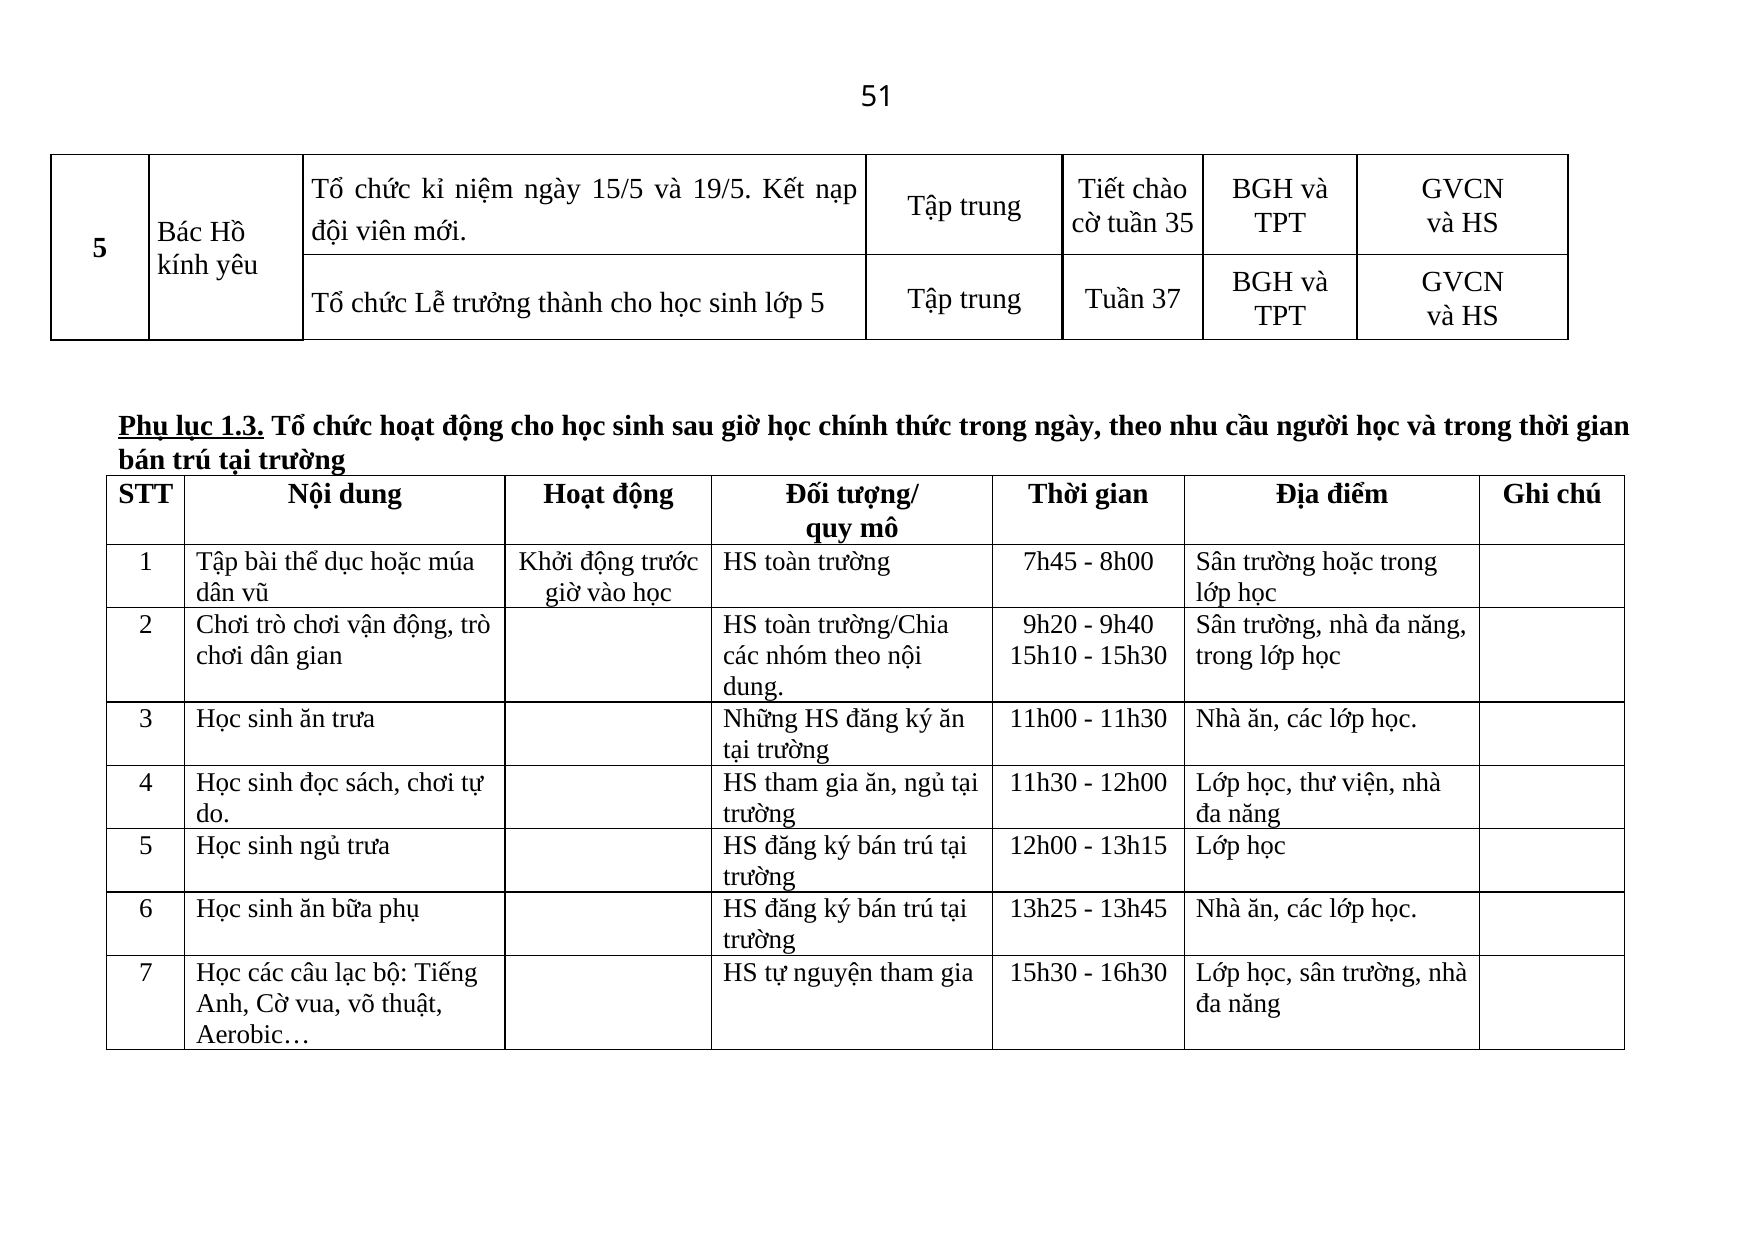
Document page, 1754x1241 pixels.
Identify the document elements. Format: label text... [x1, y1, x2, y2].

table_cell [506, 703, 711, 765]
table_cell [1480, 893, 1624, 955]
table_cell Khởi động trước giờ vào học [506, 545, 711, 607]
table_cell GVCN và HS [1358, 155, 1567, 254]
table_cell [506, 893, 711, 955]
table_cell Tổ chức kỉ niệm ngày 15/5 và 19/5. Kết nạp đội viên mới. [304, 155, 865, 254]
table_cell HS tự nguyện tham gia [712, 956, 992, 1049]
table_cell Học sinh ăn trưa [185, 703, 504, 765]
table_cell Tổ chức Lễ trưởng thành cho học sinh lớp 5 [304, 255, 865, 339]
text Phụ lục 1.3. Tổ chức hoạt động cho học sinh sau giờ học chính thức trong ngày, theo nhu cầu người học và trong thời gian bán trú tại trường [118, 408, 1636, 475]
table_cell Tập bài thể dục hoặc múa dân vũ [185, 545, 504, 607]
table_cell HS tham gia ăn, ngủ tại trường [712, 766, 992, 828]
table_cell Nhà ăn, các lớp học. [1185, 893, 1479, 955]
table_cell [506, 766, 711, 828]
table_cell HS đăng ký bán trú tại trường [712, 829, 992, 891]
table_cell 5 [52, 155, 148, 339]
table_cell GVCN và HS [1358, 255, 1567, 339]
table_cell 9h20 - 9h40 15h10 - 15h30 [993, 608, 1184, 701]
table_cell Tuần 37 [1064, 255, 1202, 339]
table_cell Chơi trò chơi vận động, trò chơi dân gian [185, 608, 504, 701]
table_header STT [107, 476, 184, 543]
table_cell [506, 829, 711, 891]
table_cell 13h25 - 13h45 [993, 893, 1184, 955]
table_header Nội dung [185, 476, 504, 543]
table_cell [1480, 545, 1624, 607]
table_cell 7 [107, 956, 184, 1049]
table_cell Lớp học [1185, 829, 1479, 891]
table_cell [1480, 829, 1624, 891]
table_cell [506, 956, 711, 1049]
table_cell HS toàn trường [712, 545, 992, 607]
table_cell HS đăng ký bán trú tại trường [712, 893, 992, 955]
table_cell BGH và TPT [1204, 155, 1356, 254]
table_cell [506, 608, 711, 701]
table_cell 5 [107, 829, 184, 891]
table_cell 4 [107, 766, 184, 828]
table_cell 7h45 - 8h00 [993, 545, 1184, 607]
table_header Ghi chú [1480, 476, 1624, 543]
table_cell Tiết chào cờ tuần 35 [1064, 155, 1202, 254]
table_cell [1480, 703, 1624, 765]
table_cell HS toàn trường/Chia các nhóm theo nội dung. [712, 608, 992, 701]
table_cell Nhà ăn, các lớp học. [1185, 703, 1479, 765]
table_cell Tập trung [867, 155, 1061, 254]
table_cell 12h00 - 13h15 [993, 829, 1184, 891]
table_cell 11h00 - 11h30 [993, 703, 1184, 765]
table_cell 2 [107, 608, 184, 701]
table_cell Sân trường hoặc trong lớp học [1185, 545, 1479, 607]
table_cell Học sinh ăn bữa phụ [185, 893, 504, 955]
table_header Thời gian [993, 476, 1184, 543]
table_cell Học các câu lạc bộ: Tiếng Anh, Cờ vua, võ thuật, Aerobic… [185, 956, 504, 1049]
table_cell Tập trung [867, 255, 1061, 339]
table_header Địa điểm [1185, 476, 1479, 543]
table_cell [1480, 608, 1624, 701]
table_cell 15h30 - 16h30 [993, 956, 1184, 1049]
table_cell [1480, 956, 1624, 1049]
table_cell Bác Hồ kính yêu [150, 155, 302, 339]
table_cell Học sinh đọc sách, chơi tự do. [185, 766, 504, 828]
table_cell 1 [107, 545, 184, 607]
table_cell Học sinh ngủ trưa [185, 829, 504, 891]
table_header Đối tượng/ quy mô [712, 476, 992, 543]
table_cell 11h30 - 12h00 [993, 766, 1184, 828]
table_cell Những HS đăng ký ăn tại trường [712, 703, 992, 765]
table_cell 3 [107, 703, 184, 765]
table_cell Lớp học, thư viện, nhà đa năng [1185, 766, 1479, 828]
table_cell Sân trường, nhà đa năng, trong lớp học [1185, 608, 1479, 701]
table_header Hoạt động [506, 476, 711, 543]
table_cell [1480, 766, 1624, 828]
table_cell BGH và TPT [1204, 255, 1356, 339]
table_cell Lớp học, sân trường, nhà đa năng [1185, 956, 1479, 1049]
table_cell 6 [107, 893, 184, 955]
